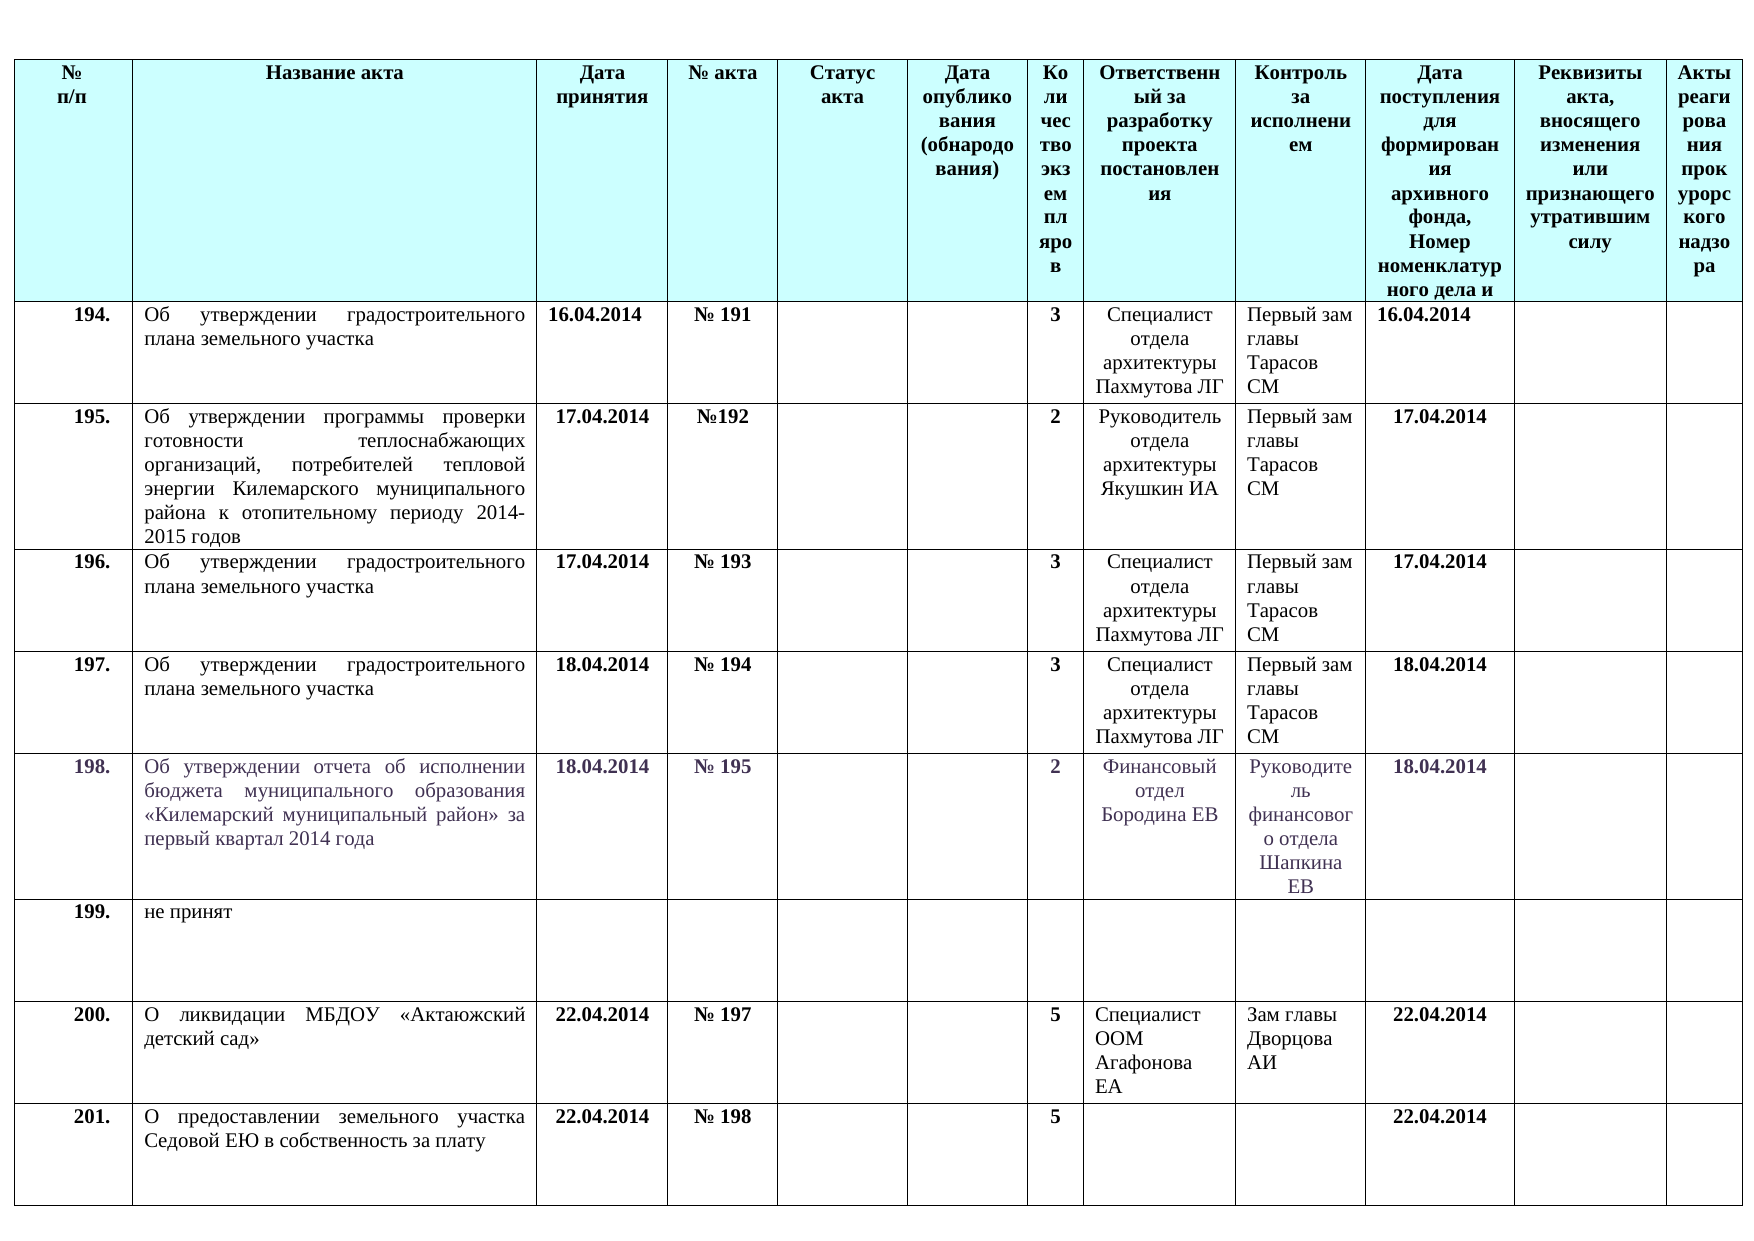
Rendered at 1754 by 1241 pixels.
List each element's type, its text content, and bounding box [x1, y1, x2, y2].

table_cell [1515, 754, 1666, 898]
table_cell Первый зам главы Тарасов СМ [1236, 404, 1365, 548]
table_cell 17.04.2014 [1366, 404, 1514, 548]
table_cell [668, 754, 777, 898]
table_cell № 193 [668, 550, 777, 651]
table_header Дата поступления для формирования архивного фонда, Номер номенклатурного дела и [1366, 60, 1514, 301]
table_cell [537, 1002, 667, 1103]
table_header Реквизиты акта, вносящего изменения или признающего утратившим силу [1515, 60, 1666, 301]
table_cell [15, 302, 132, 403]
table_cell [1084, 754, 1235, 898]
table_cell 2 [1028, 404, 1083, 548]
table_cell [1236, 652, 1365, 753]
table_cell 17.04.2014 [537, 404, 667, 548]
table_header Дата принятия [537, 60, 667, 301]
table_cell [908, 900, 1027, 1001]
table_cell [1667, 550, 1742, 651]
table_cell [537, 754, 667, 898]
table_cell [1667, 302, 1742, 403]
table_cell [15, 550, 132, 651]
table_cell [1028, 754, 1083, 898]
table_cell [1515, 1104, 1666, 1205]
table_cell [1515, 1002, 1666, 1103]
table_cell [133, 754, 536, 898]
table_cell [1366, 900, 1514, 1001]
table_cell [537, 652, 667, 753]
table_cell [1515, 404, 1666, 548]
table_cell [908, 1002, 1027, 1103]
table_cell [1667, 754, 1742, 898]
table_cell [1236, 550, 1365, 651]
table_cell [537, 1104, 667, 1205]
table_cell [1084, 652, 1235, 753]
table_cell [15, 404, 132, 548]
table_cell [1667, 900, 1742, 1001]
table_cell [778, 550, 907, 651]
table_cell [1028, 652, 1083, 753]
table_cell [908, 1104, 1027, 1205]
table_header Дата опубликования (обнародования) [908, 60, 1027, 301]
table_cell № 191 [668, 302, 777, 403]
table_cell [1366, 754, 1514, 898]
table_cell [1667, 404, 1742, 548]
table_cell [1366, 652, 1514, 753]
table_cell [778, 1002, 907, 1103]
table_header Контроль за исполнением [1236, 60, 1365, 301]
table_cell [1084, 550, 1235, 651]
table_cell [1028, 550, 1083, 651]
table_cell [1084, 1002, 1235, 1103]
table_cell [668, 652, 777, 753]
table_cell [778, 404, 907, 548]
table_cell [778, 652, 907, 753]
table_cell Об утверждении программы проверки готовности теплоснабжающих организаций, потребителей тепловой энергии Килемарского муниципального района к отопительному периоду 2014-2015 годов [133, 404, 536, 548]
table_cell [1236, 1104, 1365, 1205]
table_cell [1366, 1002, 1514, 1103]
table_cell Руководительотдела архитектуры Якушкин ИА [1084, 404, 1235, 548]
table_cell Первый зам главы Тарасов СМ [1236, 302, 1365, 403]
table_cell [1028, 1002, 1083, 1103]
table_header Название акта [133, 60, 536, 301]
table_cell №192 [668, 404, 777, 548]
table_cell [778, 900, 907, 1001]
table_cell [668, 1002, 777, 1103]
table_header Статус акта [778, 60, 907, 301]
table_cell [908, 404, 1027, 548]
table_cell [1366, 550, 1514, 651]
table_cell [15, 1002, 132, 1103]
table_cell 16.04.2014 [1366, 302, 1514, 403]
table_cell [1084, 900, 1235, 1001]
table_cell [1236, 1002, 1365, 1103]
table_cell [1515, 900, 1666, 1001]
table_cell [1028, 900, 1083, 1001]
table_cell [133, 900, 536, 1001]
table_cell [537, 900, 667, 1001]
table_cell [908, 302, 1027, 403]
table_cell Об утверждении градостроительного плана земельного участка [133, 550, 536, 651]
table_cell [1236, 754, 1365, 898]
table_header Акты реагирования прокурорского надзора [1667, 60, 1742, 301]
table_header Ответственный за разработку проекта постановления [1084, 60, 1235, 301]
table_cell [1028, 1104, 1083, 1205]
table_header № акта [668, 60, 777, 301]
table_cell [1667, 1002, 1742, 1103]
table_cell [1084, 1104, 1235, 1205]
table_cell Специалист отдела архитектуры Пахмутова ЛГ [1084, 302, 1235, 403]
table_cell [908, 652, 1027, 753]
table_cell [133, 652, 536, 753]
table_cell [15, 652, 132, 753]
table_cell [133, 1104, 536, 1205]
table_cell [1515, 302, 1666, 403]
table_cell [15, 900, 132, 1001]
table_cell [778, 302, 907, 403]
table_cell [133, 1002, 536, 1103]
table_cell 17.04.2014 [537, 550, 667, 651]
table_cell 3 [1028, 302, 1083, 403]
table_cell 16.04.2014 [537, 302, 667, 403]
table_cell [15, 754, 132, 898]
table_cell Об утверждении градостроительного плана земельного участка [133, 302, 536, 403]
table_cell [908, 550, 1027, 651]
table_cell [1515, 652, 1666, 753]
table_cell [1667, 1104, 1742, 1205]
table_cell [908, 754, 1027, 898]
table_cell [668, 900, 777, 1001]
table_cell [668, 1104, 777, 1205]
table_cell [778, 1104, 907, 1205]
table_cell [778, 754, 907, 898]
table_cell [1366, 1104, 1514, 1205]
table_header № п/п [15, 60, 132, 301]
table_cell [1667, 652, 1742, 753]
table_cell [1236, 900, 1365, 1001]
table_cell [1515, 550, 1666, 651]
table_header Количество экземпляров [1028, 60, 1083, 301]
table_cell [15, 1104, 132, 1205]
